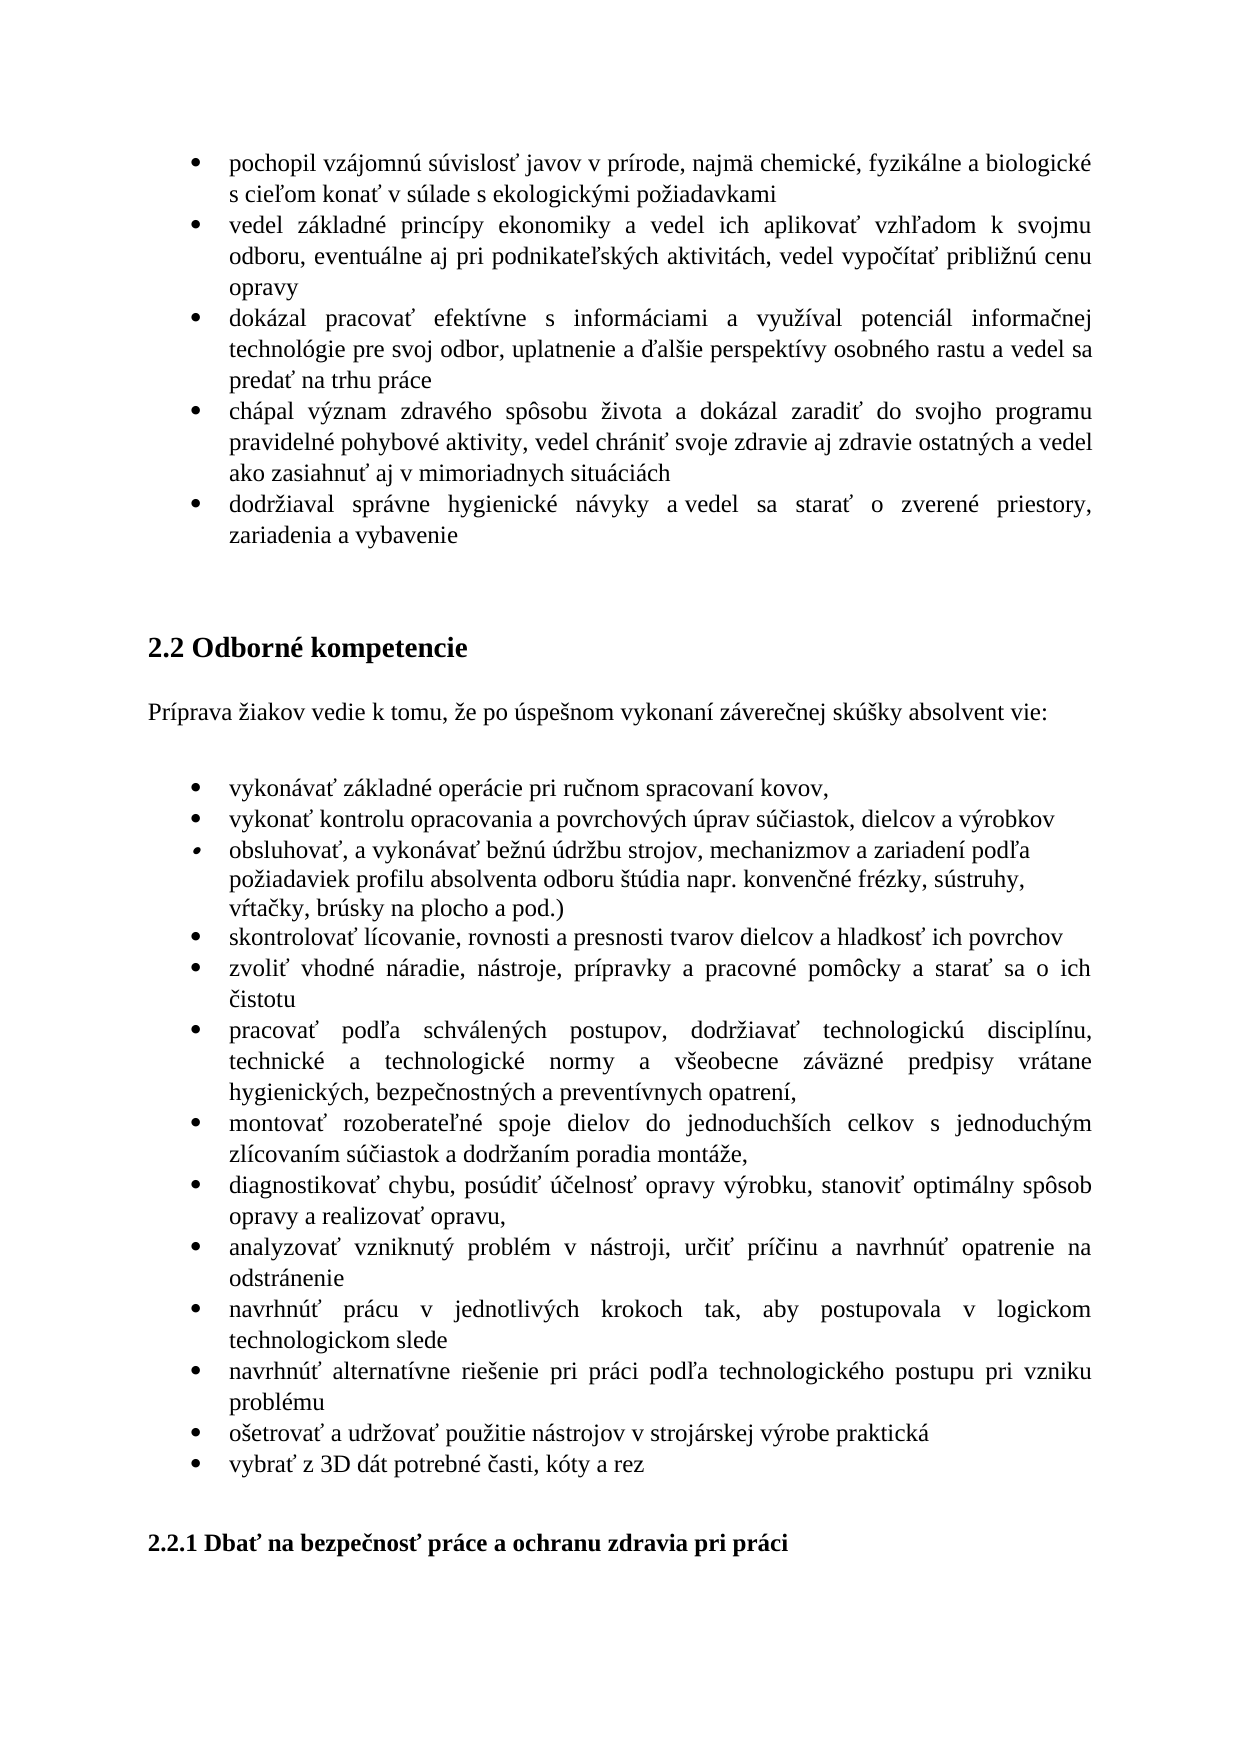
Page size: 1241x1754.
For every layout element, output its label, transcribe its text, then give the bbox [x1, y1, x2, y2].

list navrhnúť prácu v jednotlivých krokoch tak, aby postupovala v logickom technologickom slede [191, 1294, 1093, 1354]
list pochopil vzájomnú súvislosť javov v prírode, najmä chemické, fyzikálne a biologické s cieľom konať v súlade s ekologickými požiadavkami [191, 148, 1093, 207]
text 2.2 Odborné kompetencie Príprava žiakov vedie k tomu, že po úspešnom vykonaní záverečnej skúšky absolvent vie: [148, 568, 1093, 726]
list skontrolovať lícovanie, rovnosti a presnosti tvarov dielcov a hladkosť ich povrchov [191, 922, 1093, 951]
list dodržiaval správne hygienické návyky a vedel sa starať o zverené priestory, zariadenia a vybavenie [191, 489, 1093, 549]
list montovať rozoberateľné spoje dielov do jednoduchších celkov s jednoduchým zlícovaním súčiastok a dodržaním poradia montáže, [191, 1108, 1093, 1168]
list diagnostikovať chybu, posúdiť účelnosť opravy výrobku, stanoviť optimálny spôsob opravy a realizovať opravu, [191, 1170, 1093, 1230]
list navrhnúť alternatívne riešenie pri práci podľa technologického postupu pri vzniku problému [191, 1356, 1093, 1416]
list 2.2.1 Dbať na bezpečnosť práce a ochranu zdravia pri práci [148, 1528, 1093, 1557]
list vedel základné princípy ekonomiky a vedel ich aplikovať vzhľadom k svojmu odboru, eventuálne aj pri podnikateľských aktivitách, vedel vypočítať približnú cenu opravy [191, 210, 1093, 301]
list pracovať podľa schválených postupov, dodržiavať technologickú disciplínu, technické a technologické normy a všeobecne záväzné predpisy vrátane hygienických, bezpečnostných a preventívnych opatrení, [191, 1015, 1093, 1106]
list dokázal pracovať efektívne s informáciami a využíval potenciál informačnej technológie pre svoj odbor, uplatnenie a ďalšie perspektívy osobného rastu a vedel sa predať na trhu práce [191, 303, 1093, 394]
list vybrať z 3D dát potrebné časti, kóty a rez [191, 1449, 1093, 1478]
list ošetrovať a udržovať použitie nástrojov v strojárskej výrobe praktická [191, 1418, 1093, 1447]
list analyzovať vzniknutý problém v nástroji, určiť príčinu a navrhnúť opatrenie na odstránenie [191, 1232, 1093, 1292]
list vykonať kontrolu opracovania a povrchových úprav súčiastok, dielcov a výrobkov [191, 804, 1093, 833]
list obsluhovať, a vykonávať bežnú údržbu strojov, mechanizmov a zariadení podľa požiadaviek profilu absolventa odboru štúdia napr. konvenčné frézky, sústruhy, vŕtačky, brúsky na plocho a pod.) [191, 836, 1093, 922]
list chápal význam zdravého spôsobu života a dokázal zaradiť do svojho programu pravidelné pohybové aktivity, vedel chrániť svoje zdravie aj zdravie ostatných a vedel ako zasiahnuť aj v mimoriadnych situáciách [191, 396, 1093, 487]
list vykonávať základné operácie pri ručnom spracovaní kovov, [191, 773, 1093, 802]
list zvoliť vhodné náradie, nástroje, prípravky a pracovné pomôcky a starať sa o ich čistotu [191, 953, 1093, 1013]
